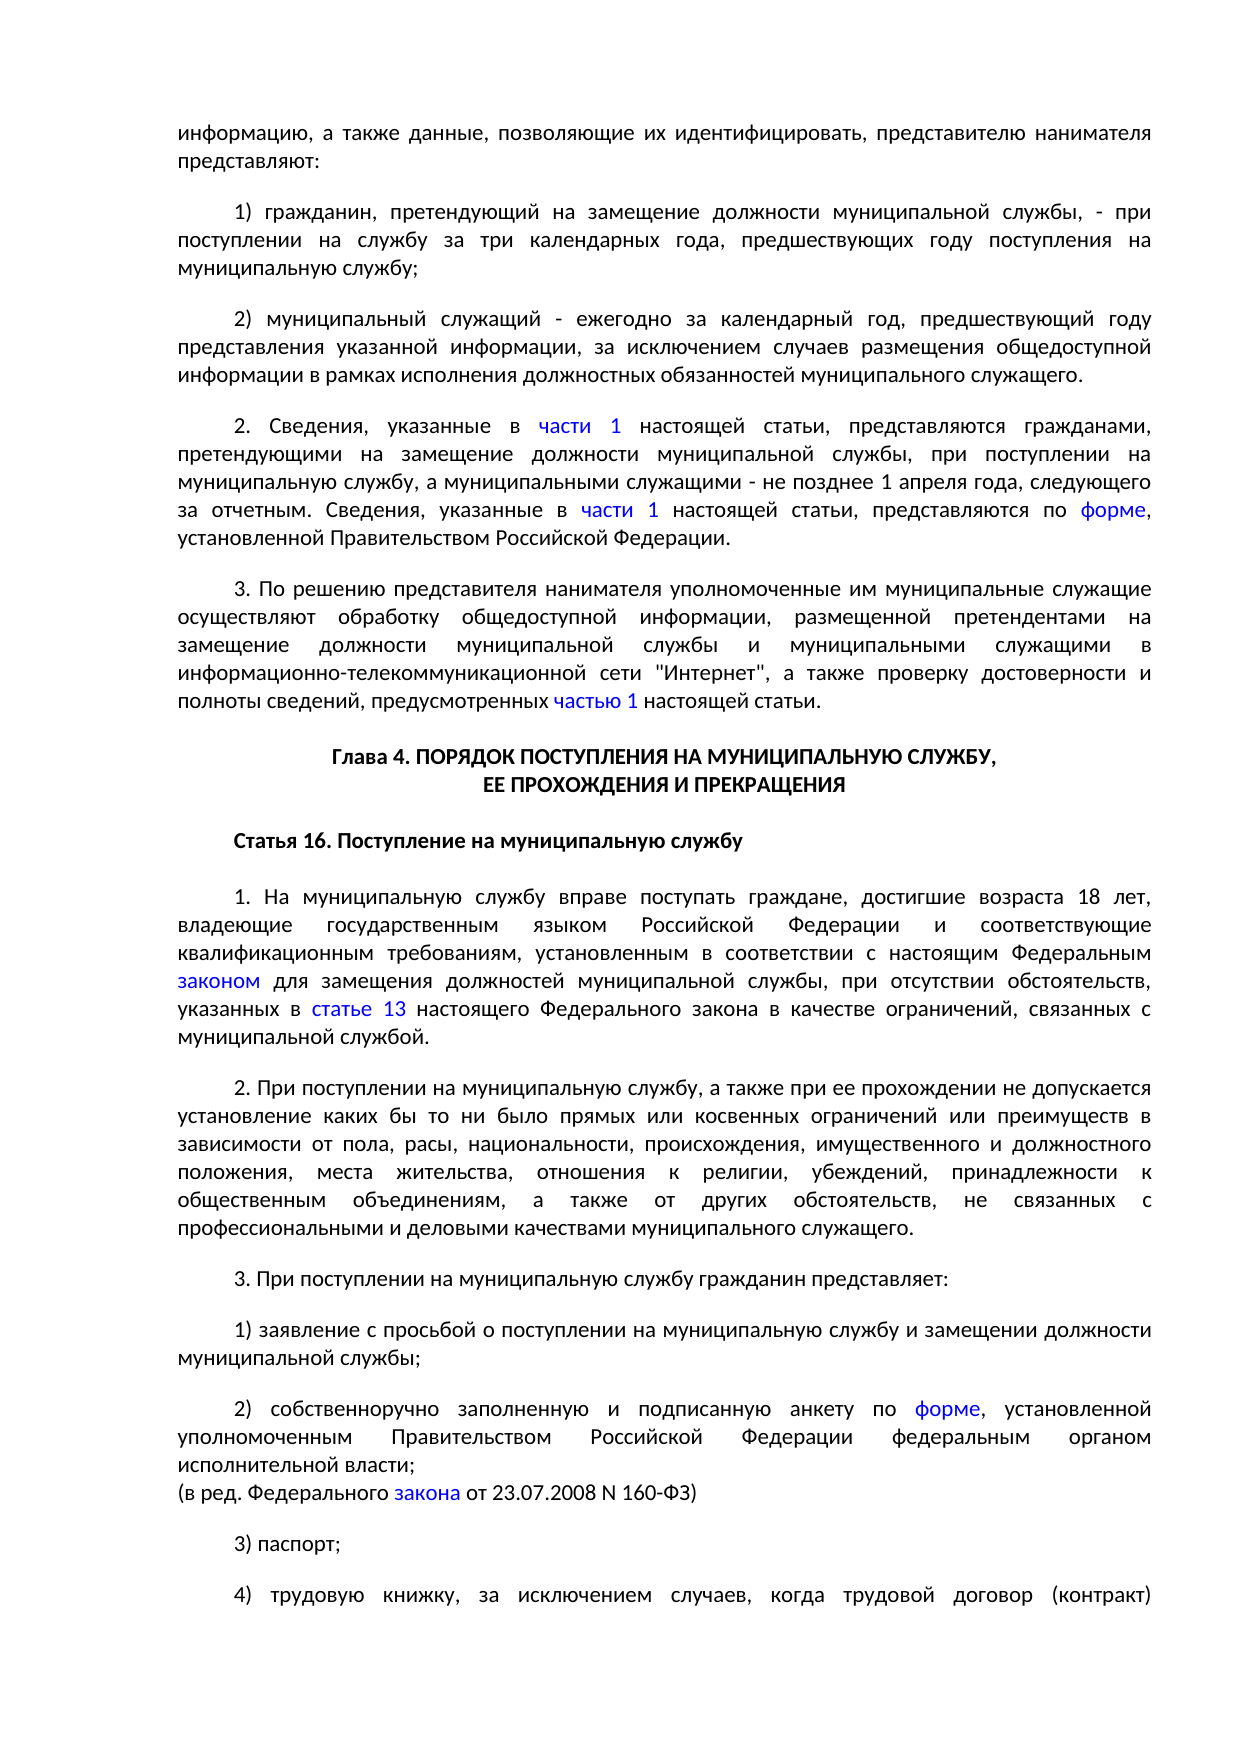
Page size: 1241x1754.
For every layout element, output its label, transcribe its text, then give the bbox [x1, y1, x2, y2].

text 1. На муниципальную службу вправе поступать граждане, достигшие возраста 18 лет, владеющие государственным языком Российской Федерации и соответствующие квалификационным требованиям, установленным в соответствии с настоящим Федеральным законом для замещения должностей муниципальной службы, при отсутствии обстоятельств, указанных в статье 13 настоящего Федерального закона в качестве ограничений, связанных с муниципальной службой. [177, 882, 1152, 1050]
title Статья 16. Поступление на муниципальную службу [177, 826, 1152, 854]
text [177, 118, 1152, 174]
text 2. Сведения, указанные в части 1 настоящей статьи, представляются гражданами, претендующими на замещение должности муниципальной службы, при поступлении на муниципальную службу, а муниципальными служащими - не позднее 1 апреля года, следующего за отчетным. Сведения, указанные в части 1 настоящей статьи, представляются по форме, установленной Правительством Российской Федерации. [177, 411, 1152, 551]
text 3. При поступлении на муниципальную службу гражданин представляет: [177, 1264, 1152, 1292]
text 3. По решению представителя нанимателя уполномоченные им муниципальные служащие осуществляют обработку общедоступной информации, размещенной претендентами на замещение должности муниципальной службы и муниципальными служащими в информационно-телекоммуникационной сети "Интернет", а также проверку достоверности и полноты сведений, предусмотренных частью 1 настоящей статьи. [177, 574, 1152, 714]
text (в ред. Федерального закона от 23.07.2008 N 160-ФЗ) [177, 1478, 1152, 1506]
title Глава 4. ПОРЯДОК ПОСТУПЛЕНИЯ НА МУНИЦИПАЛЬНУЮ СЛУЖБУ, [177, 742, 1152, 770]
text 2. При поступлении на муниципальную службу, а также при ее прохождении не допускается установление каких бы то ни было прямых или косвенных ограничений или преимуществ в зависимости от пола, расы, национальности, происхождения, имущественного и должностного положения, места жительства, отношения к религии, убеждений, принадлежности к общественным объединениям, а также от других обстоятельств, не связанных с профессиональными и деловыми качествами муниципального служащего. [177, 1073, 1152, 1241]
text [177, 1580, 1152, 1608]
text 1) гражданин, претендующий на замещение должности муниципальной службы, - при поступлении на службу за три календарных года, предшествующих году поступления на муниципальную службу; [177, 197, 1152, 281]
text 2) собственноручно заполненную и подписанную анкету по форме, установленной уполномоченным Правительством Российской Федерации федеральным органом исполнительной власти; [177, 1394, 1152, 1478]
title ЕЕ ПРОХОЖДЕНИЯ И ПРЕКРАЩЕНИЯ [177, 770, 1152, 798]
text 3) паспорт; [177, 1529, 1152, 1557]
text 1) заявление с просьбой о поступлении на муниципальную службу и замещении должности муниципальной службы; [177, 1315, 1152, 1371]
text 2) муниципальный служащий - ежегодно за календарный год, предшествующий году представления указанной информации, за исключением случаев размещения общедоступной информации в рамках исполнения должностных обязанностей муниципального служащего. [177, 304, 1152, 388]
